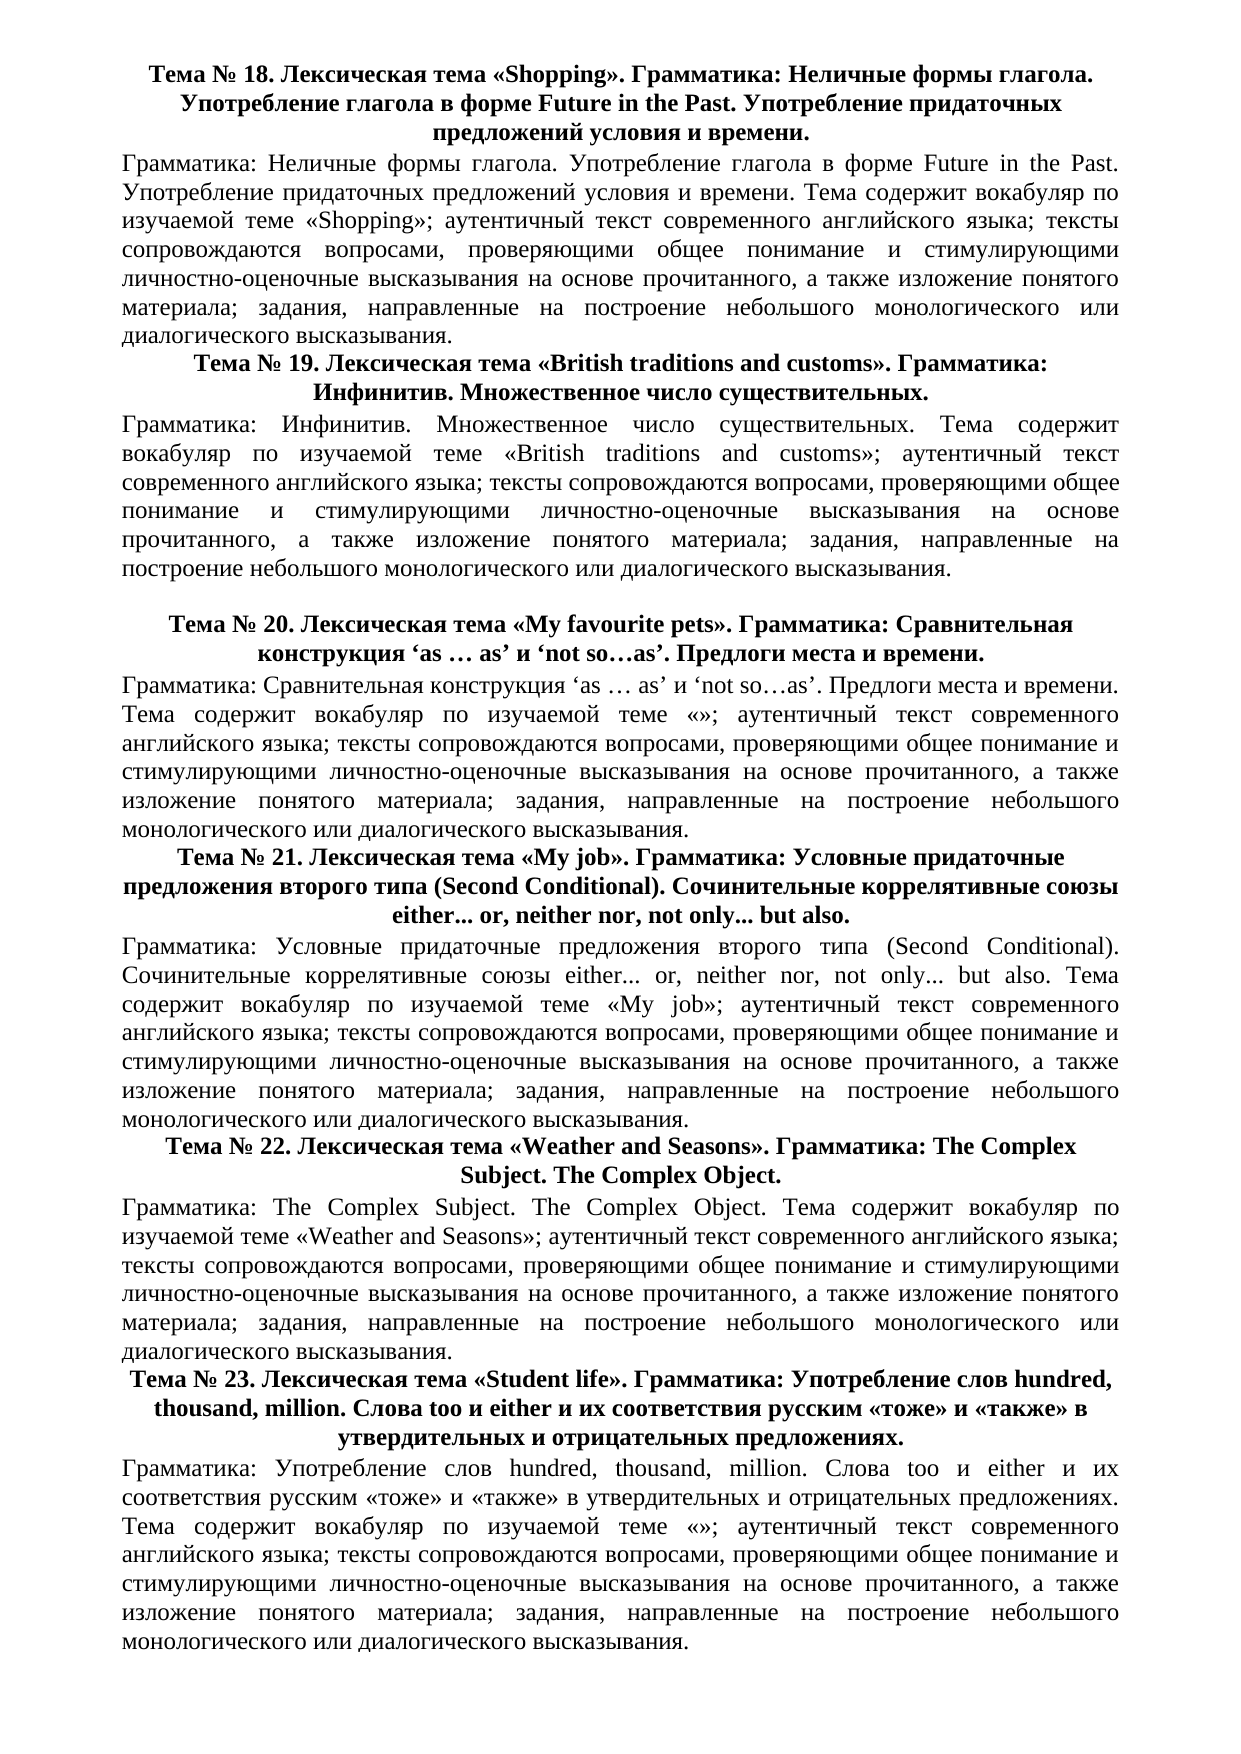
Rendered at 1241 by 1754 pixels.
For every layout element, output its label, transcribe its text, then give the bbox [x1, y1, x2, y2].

table_cell Тема № 22. Лексическая тема «Weather and Seasons». Грамматика: The Complex Subject. The Complex Object. [118, 1131, 1124, 1192]
table_cell Грамматика: The Complex Subject. The Complex Object. Тема содержит вокабуляр по изучаемой теме «Weather and Seasons»; аутентичный текст современного английского языка; тексты сопровождаются вопросами, проверяющими общее понимание и стимулирующими личностно-оценочные высказывания на основе прочитанного, а также изложение понятого материала; задания, направленные на построение небольшого монологического или диалогического высказывания. [118, 1192, 1124, 1363]
table_cell Грамматика: Употребление слов hundred, thousand, million. Слова too и either и их соответствия русским «тоже» и «также» в утвердительных и отрицательных предложениях. Тема содержит вокабуляр по изучаемой теме «»; аутентичный текст современного английского языка; тексты сопровождаются вопросами, проверяющими общее понимание и стимулирующими личностно-оценочные высказывания на основе прочитанного, а также изложение понятого материала; задания, направленные на построение небольшого монологического или диалогического высказывания. [118, 1453, 1124, 1652]
table_cell Грамматика: Условные придаточные предложения второго типа (Second Conditional). Сочинительные коррелятивные союзы either... or, neither nor, not only... but also. Тема содержит вокабуляр по изучаемой теме «My job»; аутентичный текст современного английского языка; тексты сопровождаются вопросами, проверяющими общее понимание и стимулирующими личностно-оценочные высказывания на основе прочитанного, а также изложение понятого материала; задания, направленные на построение небольшого монологического или диалогического высказывания. [118, 931, 1124, 1130]
table_header Тема № 18. Лексическая тема «Shopping». Грамматика: Неличные формы глагола. Употребление глагола в форме Future in the Past. Употребление придаточных предложений условия и времени. [118, 59, 1124, 148]
table_cell Тема № 20. Лексическая тема «My favourite pets». Грамматика: Сравнительная конструкция ‘as … as’ и ‘not so…as’. Предлоги места и времени. [118, 609, 1124, 670]
table_cell Тема № 19. Лексическая тема «British traditions and customs». Грамматика: Инфинитив. Множественное число существительных. [118, 348, 1124, 409]
table_cell Грамматика: Сравнительная конструкция ‘as … as’ и ‘not so…as’. Предлоги места и времени. Тема содержит вокабуляр по изучаемой теме «»; аутентичный текст современного английского языка; тексты сопровождаются вопросами, проверяющими общее понимание и стимулирующими личностно-оценочные высказывания на основе прочитанного, а также изложение понятого материала; задания, направленные на построение небольшого монологического или диалогического высказывания. [118, 670, 1124, 841]
table_cell Тема № 21. Лексическая тема «My job». Грамматика: Условные придаточные предложения второго типа (Second Conditional). Сочинительные коррелятивные союзы either... or, neither nor, not only... but also. [118, 842, 1124, 931]
table_cell Грамматика: Инфинитив. Множественное число существительных. Тема содержит вокабуляр по изучаемой теме «British traditions and customs»; аутентичный текст современного английского языка; тексты сопровождаются вопросами, проверяющими общее понимание и стимулирующими личностно-оценочные высказывания на основе прочитанного, а также изложение понятого материала; задания, направленные на построение небольшого монологического или диалогического высказывания. [118, 409, 1124, 608]
table_cell Тема № 23. Лексическая тема «Student life». Грамматика: Употребление слов hundred, thousand, million. Слова too и either и их соответствия русским «тоже» и «также» в утвердительных и отрицательных предложениях. [118, 1364, 1124, 1453]
table_cell Грамматика: Неличные формы глагола. Употребление глагола в форме Future in the Past. Употребление придаточных предложений условия и времени. Тема содержит вокабуляр по изучаемой теме «Shopping»; аутентичный текст современного английского языка; тексты сопровождаются вопросами, проверяющими общее понимание и стимулирующими личностно-оценочные высказывания на основе прочитанного, а также изложение понятого материала; задания, направленные на построение небольшого монологического или диалогического высказывания. [118, 148, 1124, 347]
